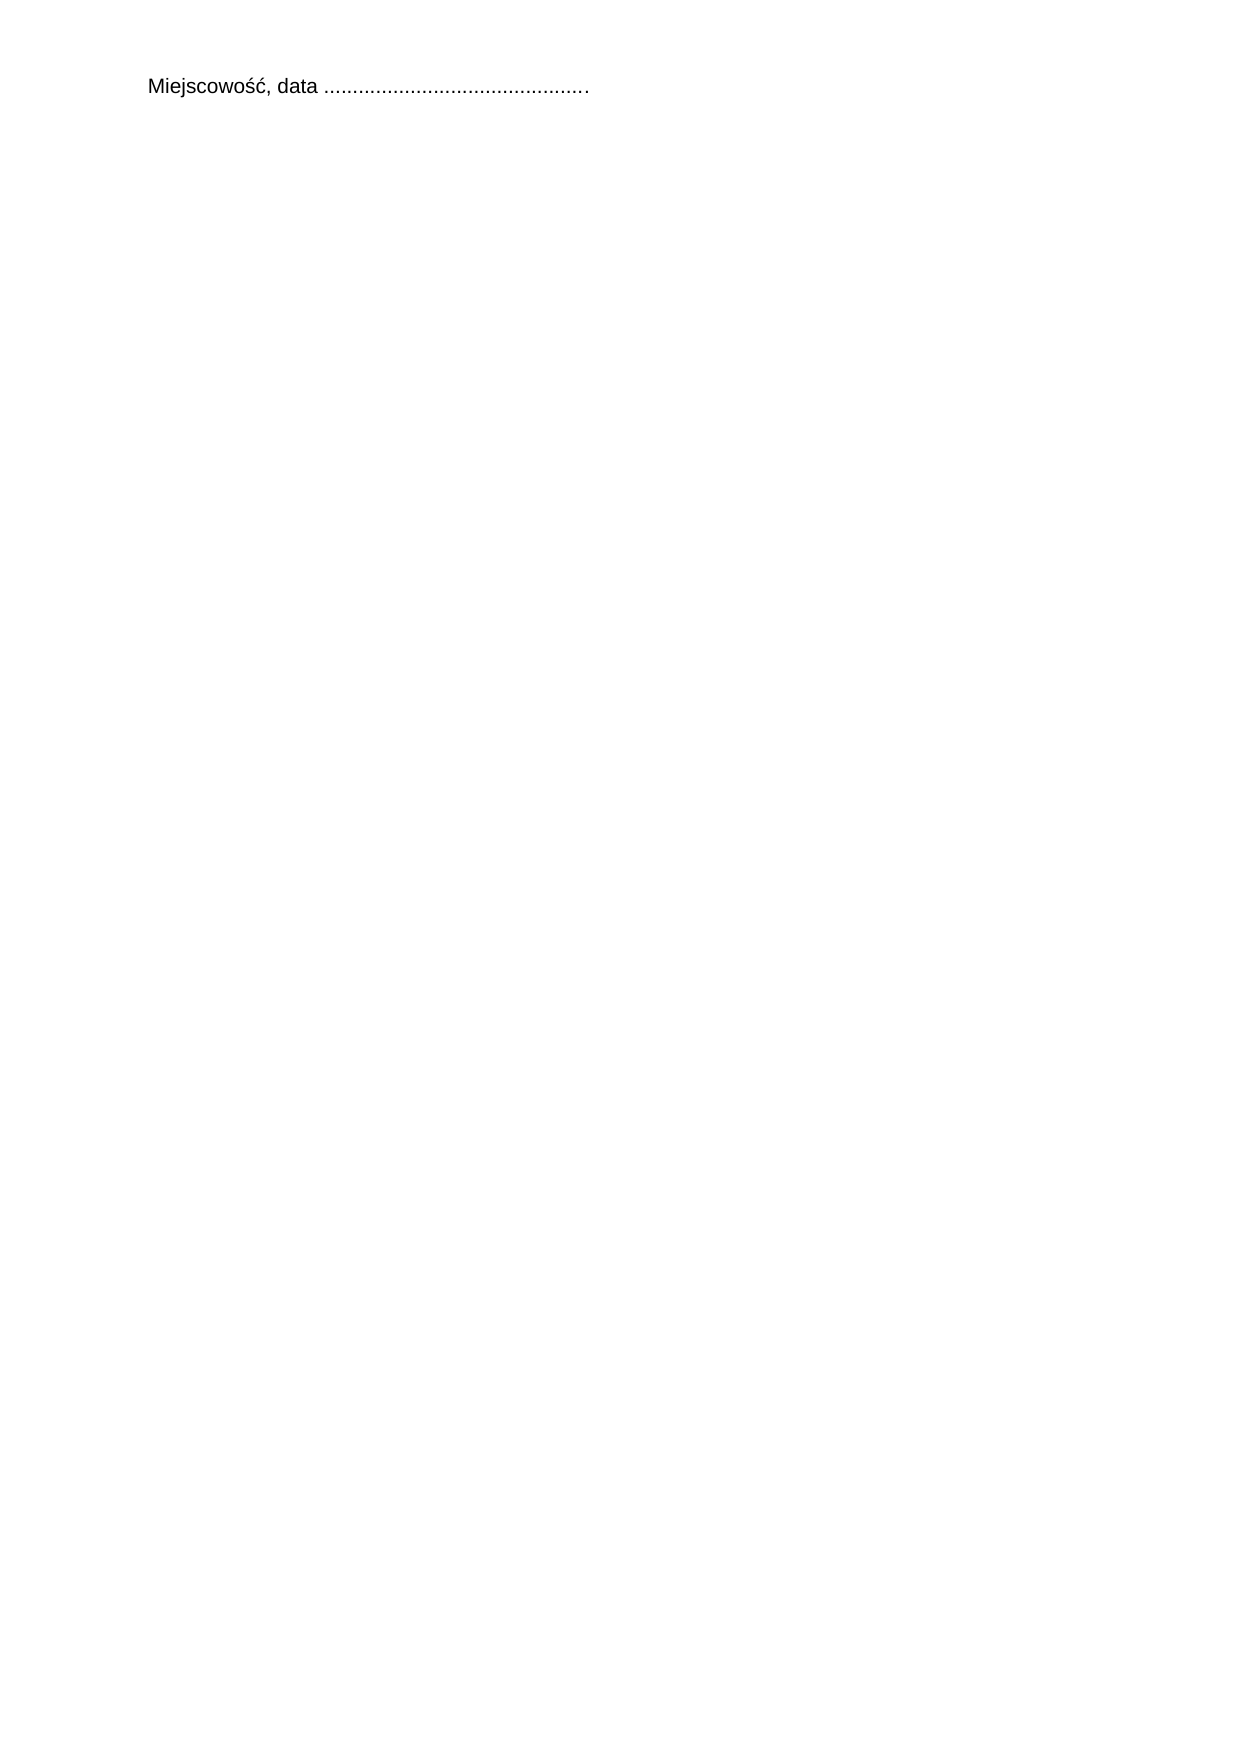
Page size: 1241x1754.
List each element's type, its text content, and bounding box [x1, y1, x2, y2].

text Miejscowość, data .............................................. [148, 74, 1134, 98]
